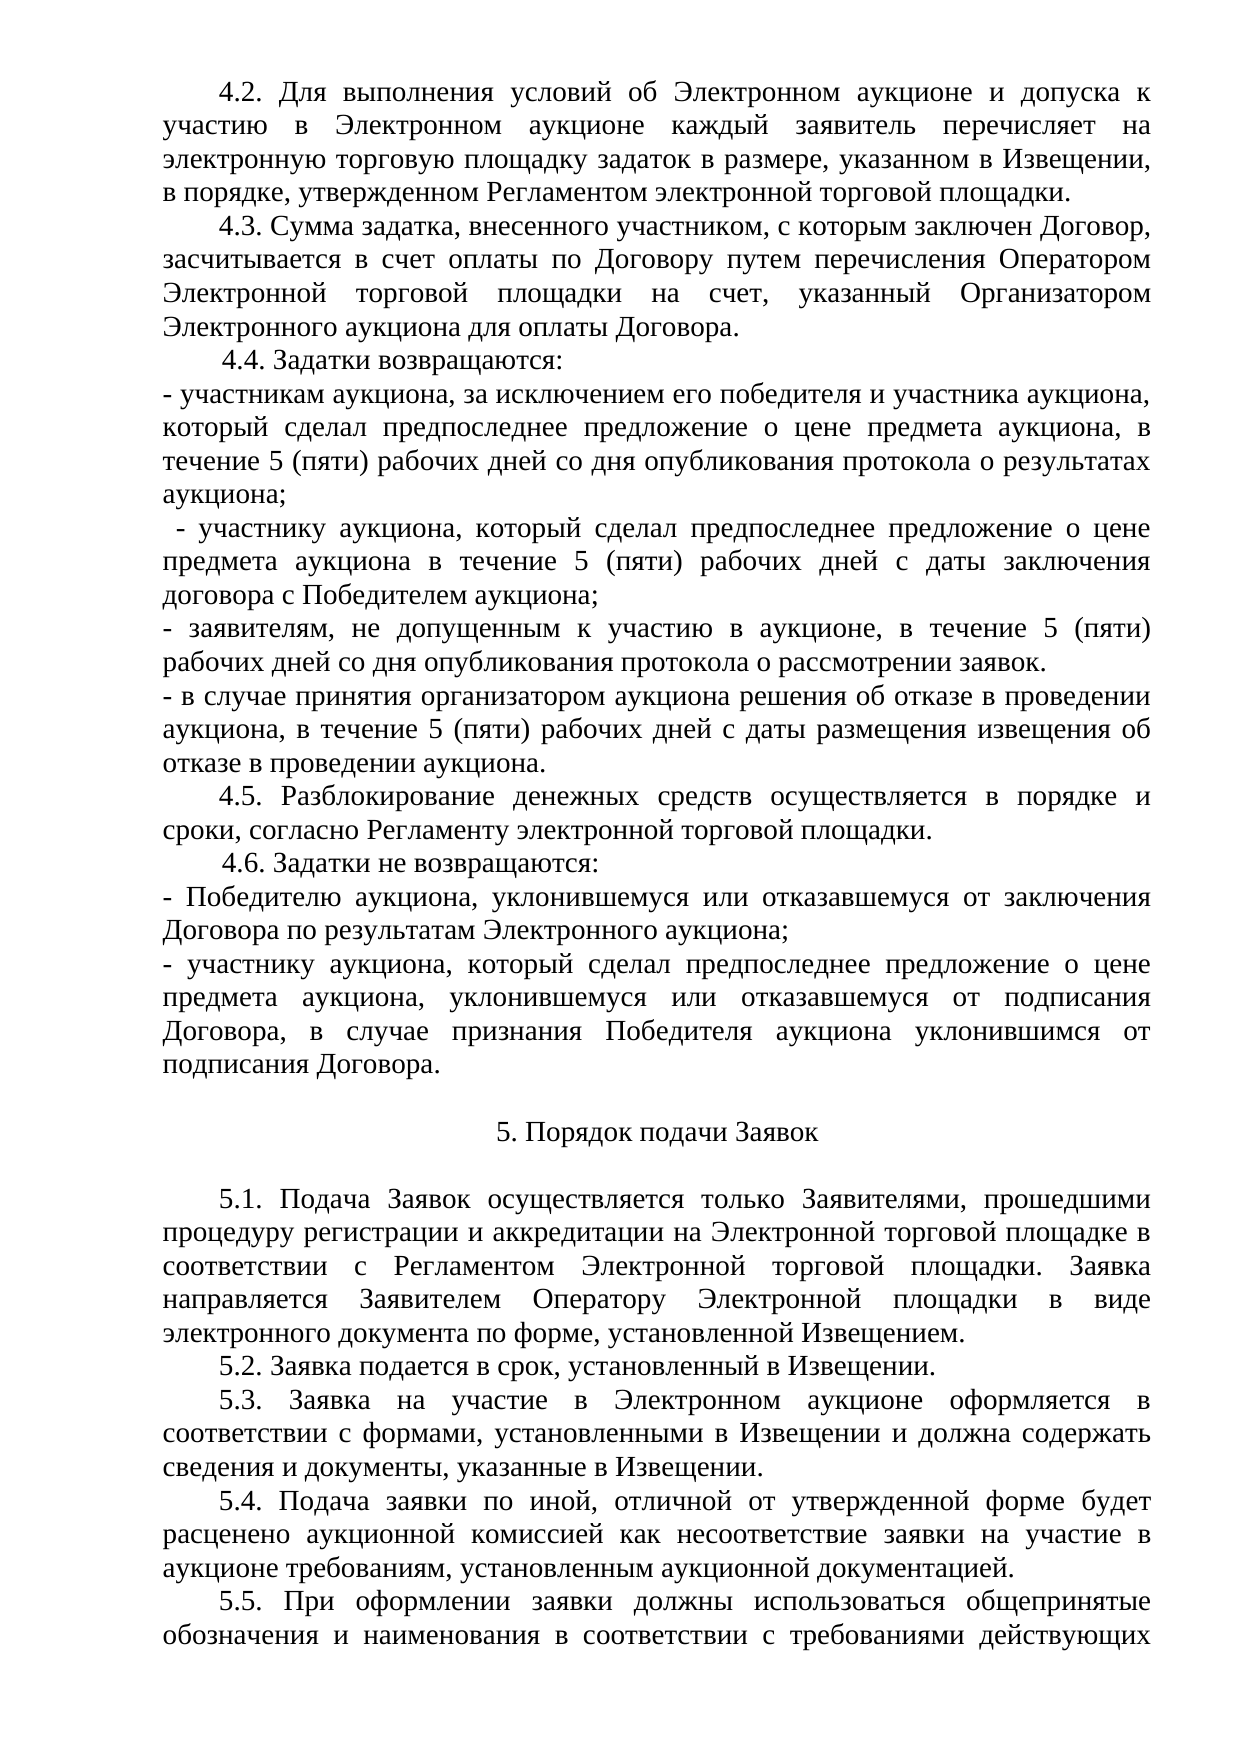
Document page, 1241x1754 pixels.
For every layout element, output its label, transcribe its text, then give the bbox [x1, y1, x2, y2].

text - участнику аукциона, который сделал предпоследнее предложение о цене предмета аукциона в течение 5 (пяти) рабочих дней с даты заключения договора с Победителем аукциона; [162, 510, 1152, 611]
text 4.3. Сумма задатка, внесенного участником, с которым заключен Договор, засчитывается в счет оплаты по Договору путем перечисления Оператором Электронной торговой площадки на счет, указанный Организатором Электронного аукциона для оплаты Договора. [162, 208, 1152, 342]
text 4.4. Задатки возвращаются: [162, 342, 1152, 376]
text 5.1. Подача Заявок осуществляется только Заявителями, прошедшими процедуру регистрации и аккредитации на Электронной торговой площадке в соответствии с Регламентом Электронной торговой площадки. Заявка направляется Заявителем Оператору Электронной площадки в виде электронного документа по форме, установленной Извещением. [162, 1181, 1152, 1348]
text 4.2. Для выполнения условий об Электронном аукционе и допуска к участию в Электронном аукционе каждый заявитель перечисляет на электронную торговую площадку задаток в размере, указанном в Извещении, в порядке, утвержденном Регламентом электронной торговой площадки. [162, 74, 1152, 208]
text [162, 1583, 1152, 1650]
text - участникам аукциона, за исключением его победителя и участника аукциона, который сделал предпоследнее предложение о цене предмета аукциона, в течение 5 (пяти) рабочих дней со дня опубликования протокола о результатах аукциона; [162, 376, 1152, 510]
text 5.2. Заявка подается в срок, установленный в Извещении. [162, 1348, 1152, 1382]
text - Победителю аукциона, уклонившемуся или отказавшемуся от заключения Договора по результатам Электронного аукциона; [162, 879, 1152, 946]
text 5. Порядок подачи Заявок [162, 1114, 1152, 1147]
text 5.3. Заявка на участие в Электронном аукционе оформляется в соответствии с формами, установленными в Извещении и должна содержать сведения и документы, указанные в Извещении. [162, 1382, 1152, 1483]
text 4.6. Задатки не возвращаются: [162, 845, 1152, 879]
text - заявителям, не допущенным к участию в аукционе, в течение 5 (пяти) рабочих дней со дня опубликования протокола о рассмотрении заявок. [162, 611, 1152, 678]
text 4.5. Разблокирование денежных средств осуществляется в порядке и сроки, согласно Регламенту электронной торговой площадки. [162, 778, 1152, 845]
text 5.4. Подача заявки по иной, отличной от утвержденной форме будет расценено аукционной комиссией как несоответствие заявки на участие в аукционе требованиям, установленным аукционной документацией. [162, 1483, 1152, 1583]
text - участнику аукциона, который сделал предпоследнее предложение о цене предмета аукциона, уклонившемуся или отказавшемуся от подписания Договора, в случае признания Победителя аукциона уклонившимся от подписания Договора. [162, 946, 1152, 1080]
text - в случае принятия организатором аукциона решения об отказе в проведении аукциона, в течение 5 (пяти) рабочих дней с даты размещения извещения об отказе в проведении аукциона. [162, 678, 1152, 778]
